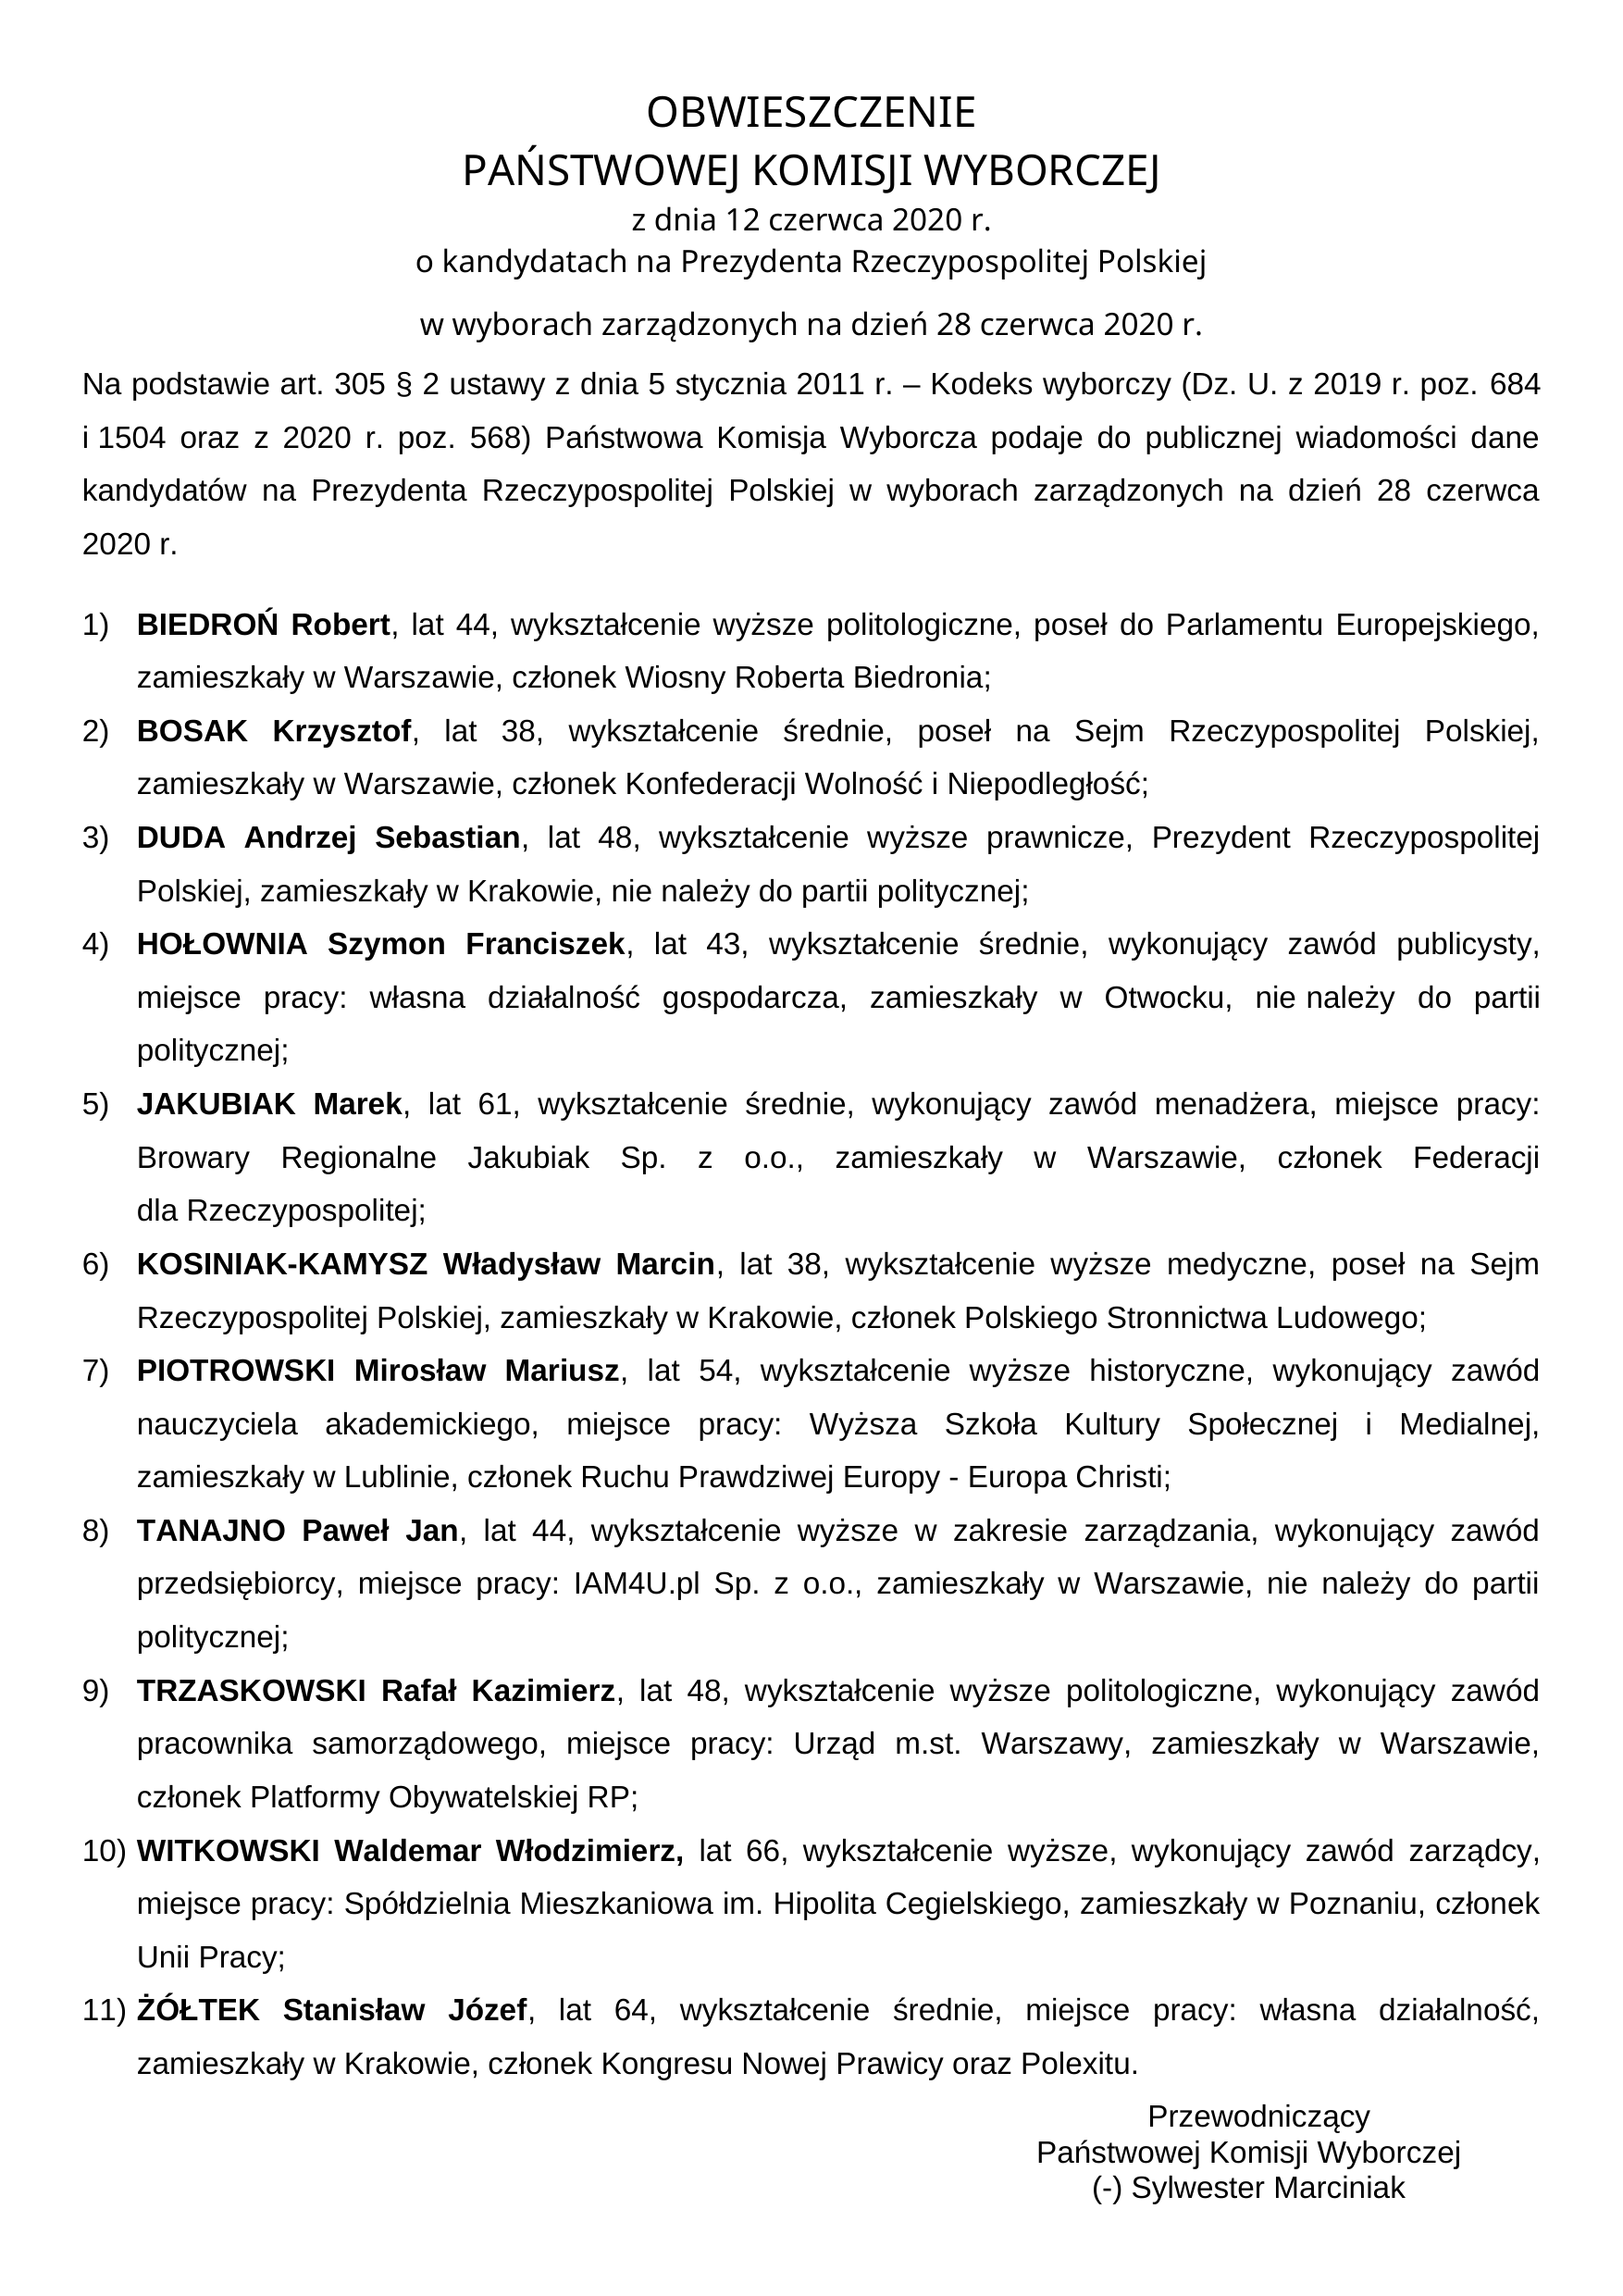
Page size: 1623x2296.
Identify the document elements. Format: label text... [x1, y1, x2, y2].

list WITKOWSKI Waldemar Włodzimierz, lat 66, wykształcenie wyższe, wykonujący zawód zarządcy, miejsce pracy: Spółdzielnia Mieszkaniowa im. Hipolita Cegielskiego, zamieszkały w Poznaniu, członek Unii Pracy; [82, 1831, 1541, 1974]
text Na podstawie art. 305 § 2 ustawy z dnia 5 stycznia 2011 r. – Kodeks wyborczy (Dz. U. z 2019 r. poz. 684 i 1504 oraz z 2020 r. poz. 568) Państwowa Komisja Wyborcza podaje do publicznej wiadomości dane kandydatów na Prezydenta Rzeczypospolitej Polskiej w wyborach zarządzonych na dzień 28 czerwca 2020 r. [82, 366, 1541, 561]
list DUDA Andrzej Sebastian, lat 48, wykształcenie wyższe prawnicze, Prezydent Rzeczypospolitej Polskiej, zamieszkały w Krakowie, nie należy do partii politycznej; [82, 819, 1541, 908]
list HOŁOWNIA Szymon Franciszek, lat 43, wykształcenie średnie, wykonujący zawód publicysty, miejsce pracy: własna działalność gospodarcza, zamieszkały w Otwocku, nie należy do partii politycznej; [82, 925, 1541, 1068]
text Przewodniczący [1147, 2099, 1541, 2134]
list TRZASKOWSKI Rafał Kazimierz, lat 48, wykształcenie wyższe politologiczne, wykonujący zawód pracownika samorządowego, miejsce pracy: Urząd m.st. Warszawy, zamieszkały w Warszawie, członek Platformy Obywatelskiej RP; [82, 1672, 1541, 1814]
text Państwowej Komisji Wyborczej [82, 2134, 1541, 2169]
text Obwieszczenie Państwowej Komisji Wyborczej z dnia 12 czerwca 2020 r. [82, 82, 1541, 240]
list BOSAK Krzysztof, lat 38, wykształcenie średnie, poseł na Sejm Rzeczypospolitej Polskiej, zamieszkały w Warszawie, członek Konfederacji Wolność i Niepodległość; [82, 713, 1541, 801]
list KOSINIAK-KAMYSZ Władysław Marcin, lat 38, wykształcenie wyższe medyczne, poseł na Sejm Rzeczypospolitej Polskiej, zamieszkały w Krakowie, członek Polskiego Stronnictwa Ludowego; [82, 1246, 1541, 1334]
list JAKUBIAK Marek, lat 61, wykształcenie średnie, wykonujący zawód menadżera, miejsce pracy: Browary Regionalne Jakubiak Sp. z o.o., zamieszkały w Warszawie, członek Federacji dla Rzeczypospolitej; [82, 1086, 1541, 1228]
list ŻÓŁTEK Stanisław Józef, lat 64, wykształcenie średnie, miejsce pracy: własna działalność, zamieszkały w Krakowie, członek Kongresu Nowej Prawicy oraz Polexitu. [82, 1992, 1541, 2080]
list TANAJNO Paweł Jan, lat 44, wykształcenie wyższe w zakresie zarządzania, wykonujący zawód przedsiębiorcy, miejsce pracy: IAM4U.pl Sp. z o.o., zamieszkały w Warszawie, nie należy do partii politycznej; [82, 1512, 1541, 1655]
list BIEDROŃ Robert, lat 44, wykształcenie wyższe politologiczne, poseł do Parlamentu Europejskiego, zamieszkały w Warszawie, członek Wiosny Roberta Biedronia; [82, 606, 1541, 695]
list PIOTROWSKI Mirosław Mariusz, lat 54, wykształcenie wyższe historyczne, wykonujący zawód nauczyciela akademickiego, miejsce pracy: Wyższa Szkoła Kultury Społecznej i Medialnej, zamieszkały w Lublinie, członek Ruchu Prawdziwej Europy - Europa Christi; [82, 1352, 1541, 1495]
text o kandydatach na Prezydenta Rzeczypospolitej Polskiej w wyborach zarządzonych na dzień 28 czerwca 2020 r. [82, 240, 1541, 344]
text (-) Sylwester Marciniak [82, 2169, 1541, 2205]
